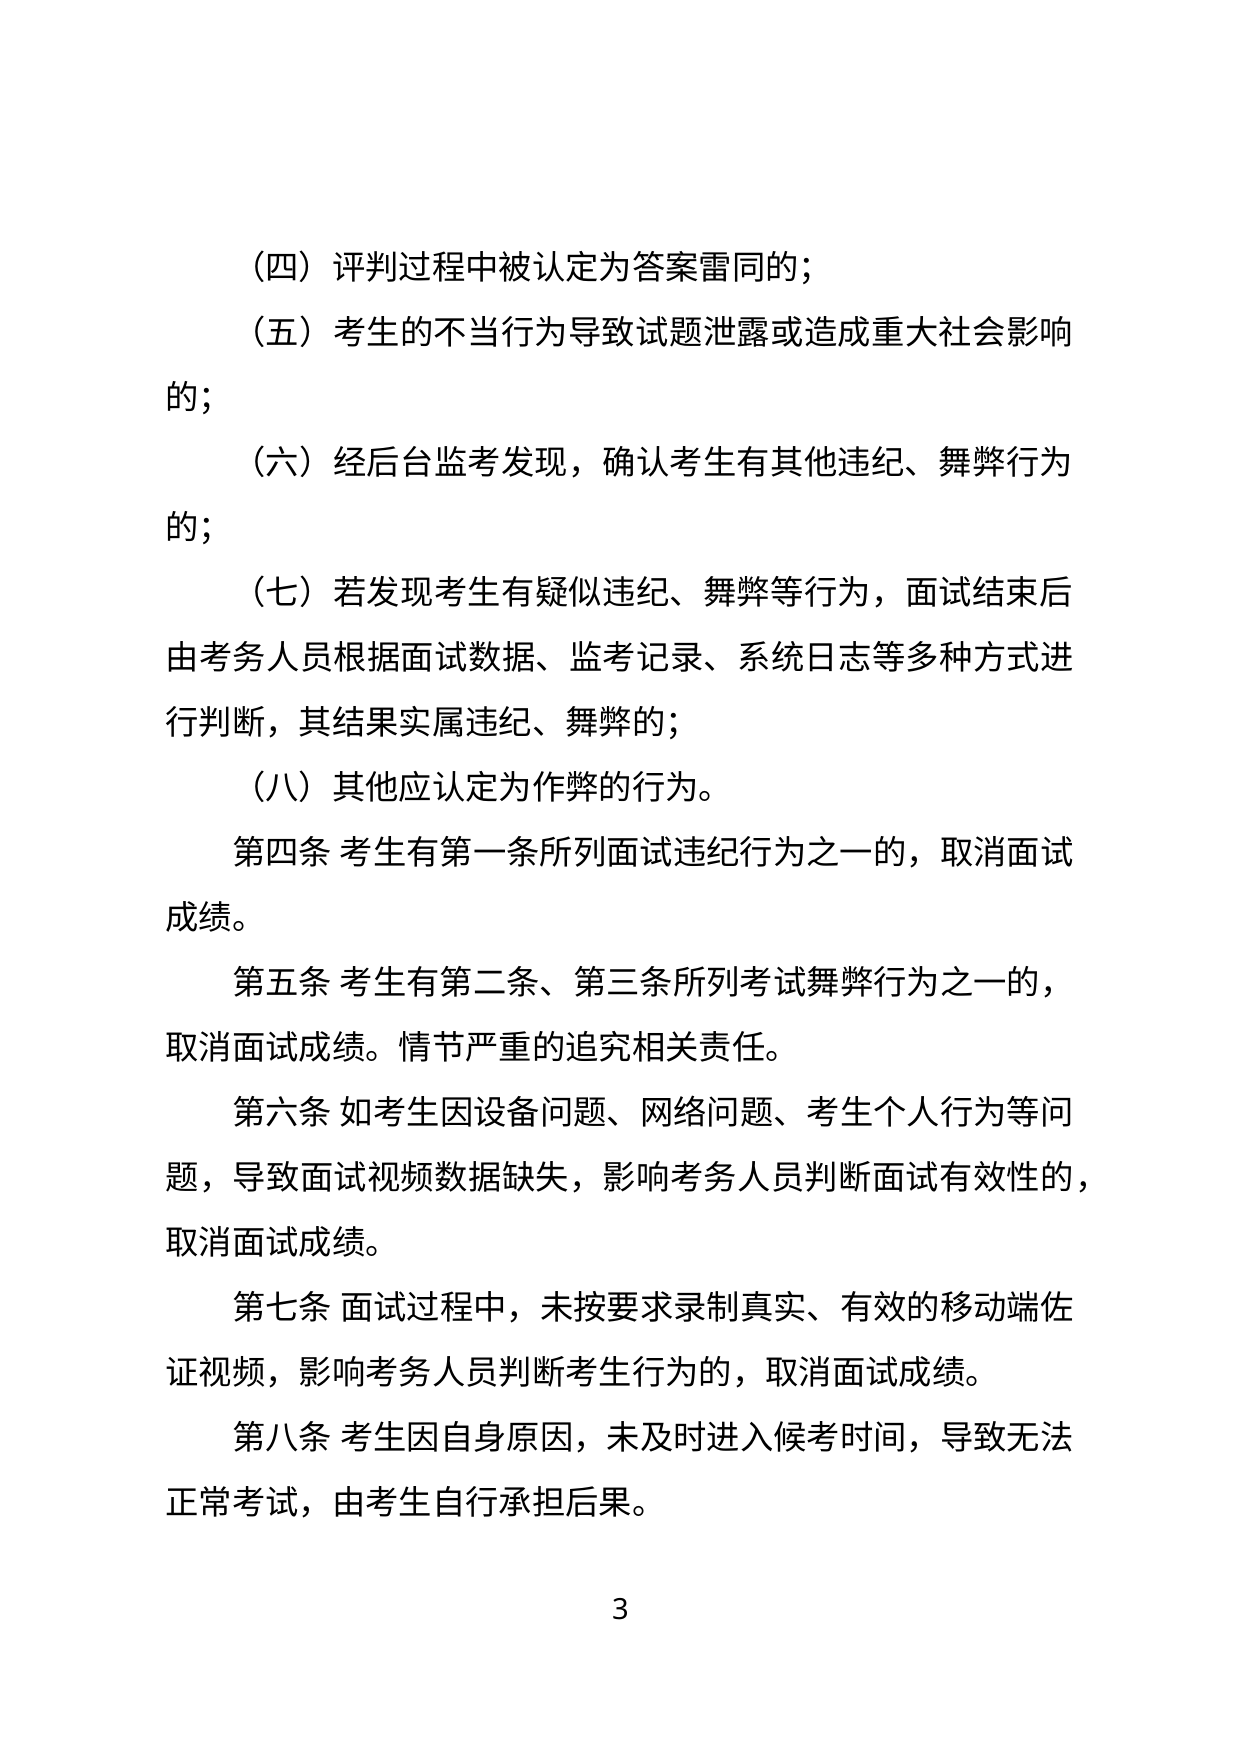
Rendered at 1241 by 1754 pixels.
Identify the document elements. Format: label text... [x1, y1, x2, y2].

text （七）若发现考生有疑似违纪、舞弊等行为，面试结束后由考务人员根据面试数据、监考记录、系统日志等多种方式进行判断，其结果实属违纪、舞弊的； [165, 558, 1075, 753]
text 第六条 如考生因设备问题、网络问题、考生个人行为等问题，导致面试视频数据缺失，影响考务人员判断面试有效性的，取消面试成绩。 [165, 1078, 1075, 1273]
text （五）考生的不当行为导致试题泄露或造成重大社会影响的； [165, 298, 1075, 428]
text 第四条 考生有第一条所列面试违纪行为之一的，取消面试成绩。 [165, 818, 1075, 948]
text 第五条 考生有第二条、第三条所列考试舞弊行为之一的，取消面试成绩。情节严重的追究相关责任。 [165, 948, 1075, 1078]
text （四）评判过程中被认定为答案雷同的； [165, 233, 1075, 298]
text 第八条 考生因自身原因，未及时进入候考时间，导致无法正常考试，由考生自行承担后果。 [165, 1403, 1075, 1533]
text （八）其他应认定为作弊的行为。 [165, 753, 1075, 818]
text 第七条 面试过程中，未按要求录制真实、有效的移动端佐证视频，影响考务人员判断考生行为的，取消面试成绩。 [165, 1273, 1075, 1403]
text （六）经后台监考发现，确认考生有其他违纪、舞弊行为的； [165, 428, 1075, 558]
